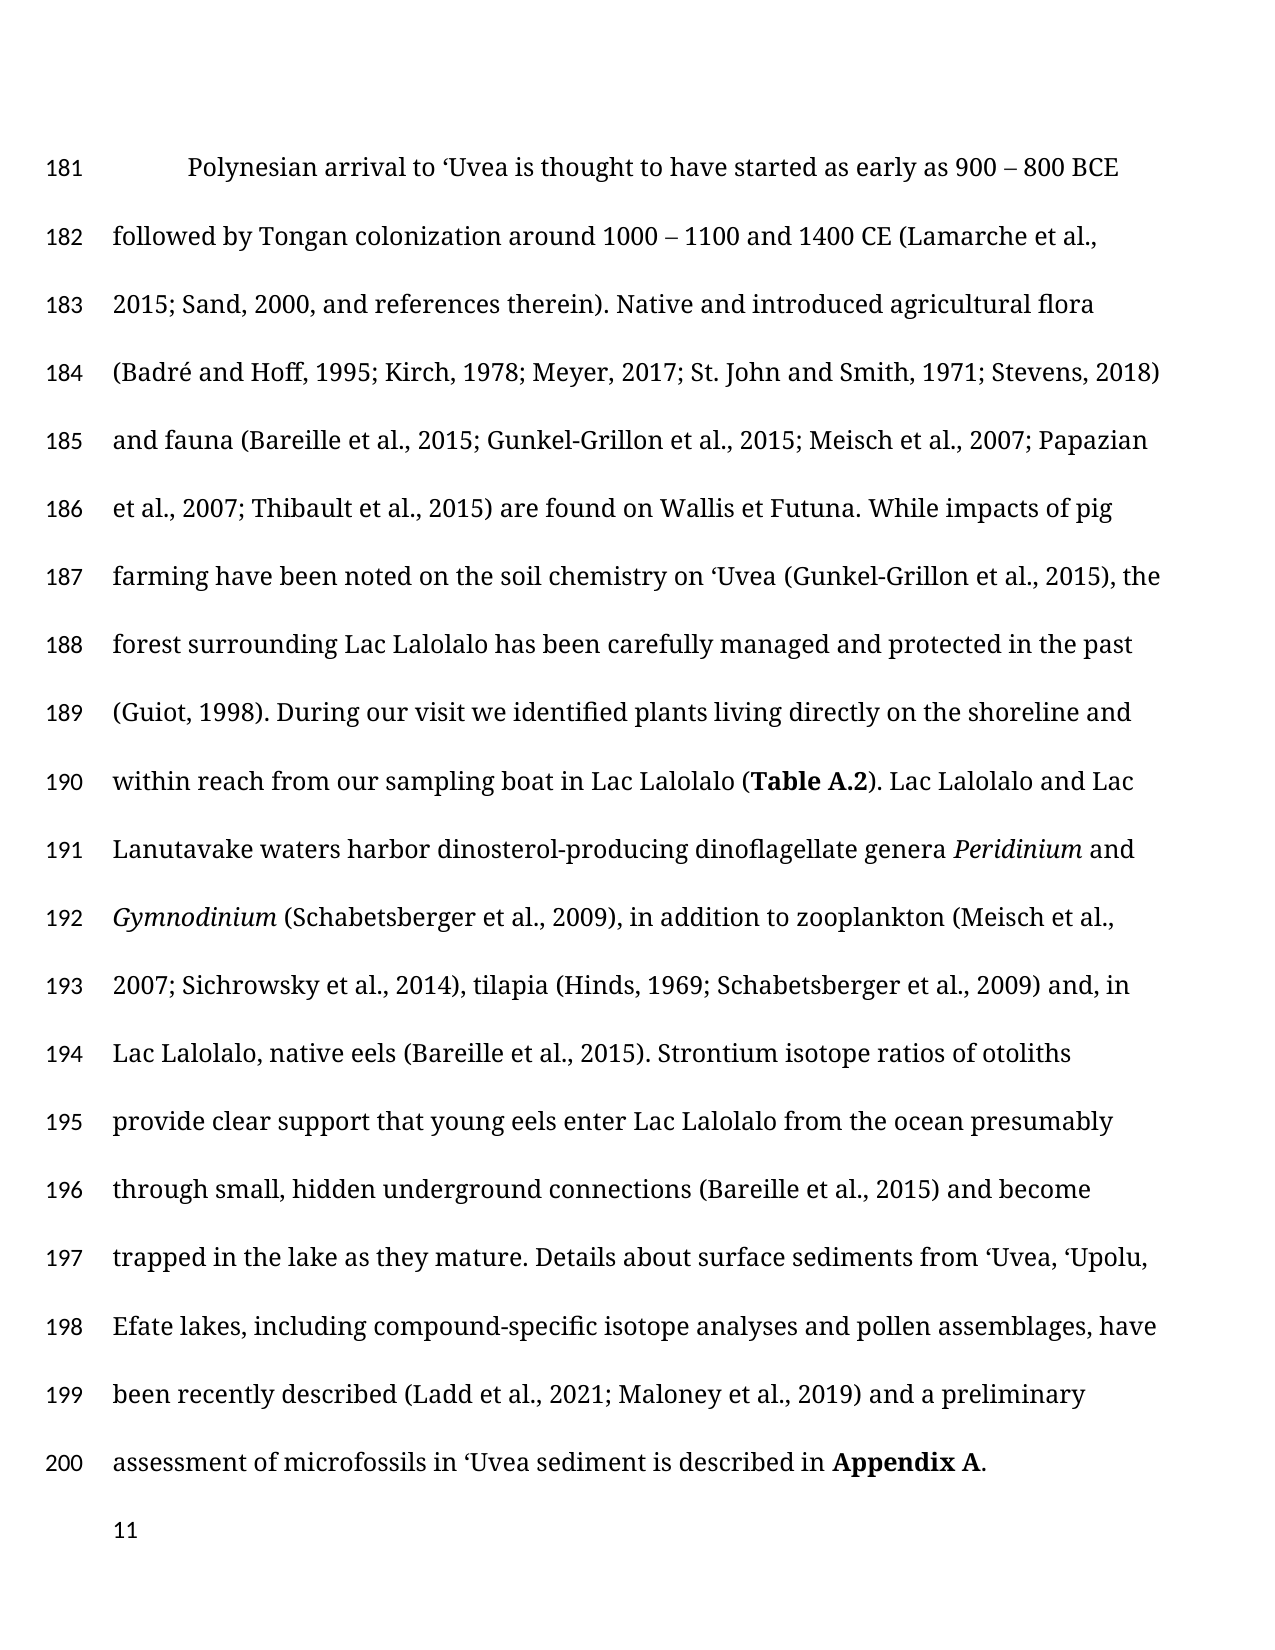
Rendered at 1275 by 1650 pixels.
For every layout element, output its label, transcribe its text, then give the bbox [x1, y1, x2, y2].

text Polynesian arrival to ‘Uvea is thought to have started as early as 900 – 800 BCE followed by Tongan colonization around 1000 – 1100 and 1400 CE (Lamarche et al., 2015; Sand, 2000, and references therein). Native and introduced agricultural flora (Badré and Hoff, 1995; Kirch, 1978; Meyer, 2017; St. John and Smith, 1971; Stevens, 2018) and fauna (Bareille et al., 2015; Gunkel-Grillon et al., 2015; Meisch et al., 2007; Papazian et al., 2007; Thibault et al., 2015) are found on Wallis et Futuna. While impacts of pig farming have been noted on the soil chemistry on ‘Uvea (Gunkel-Grillon et al., 2015), the forest surrounding Lac Lalolalo has been carefully managed and protected in the past (Guiot, 1998). During our visit we identified plants living directly on the shoreline and within reach from our sampling boat in Lac Lalolalo (Table A.2). Lac Lalolalo and Lac Lanutavake waters harbor dinosterol-producing dinoflagellate genera Peridinium and Gymnodinium (Schabetsberger et al., 2009), in addition to zooplankton (Meisch et al., 2007; Sichrowsky et al., 2014), tilapia (Hinds, 1969; Schabetsberger et al., 2009) and, in Lac Lalolalo, native eels (Bareille et al., 2015). Strontium isotope ratios of otoliths provide clear support that young eels enter Lac Lalolalo from the ocean presumably through small, hidden underground connections (Bareille et al., 2015) and become trapped in the lake as they mature. Details about surface sediments from ‘Uvea, ‘Upolu, Efate lakes, including compound-specific isotope analyses and pollen assemblages, have been recently described (Ladd et al., 2021; Maloney et al., 2019) and a preliminary assessment of microfossils in ‘Uvea sediment is described in Appendix A. [112, 150, 1162, 1478]
